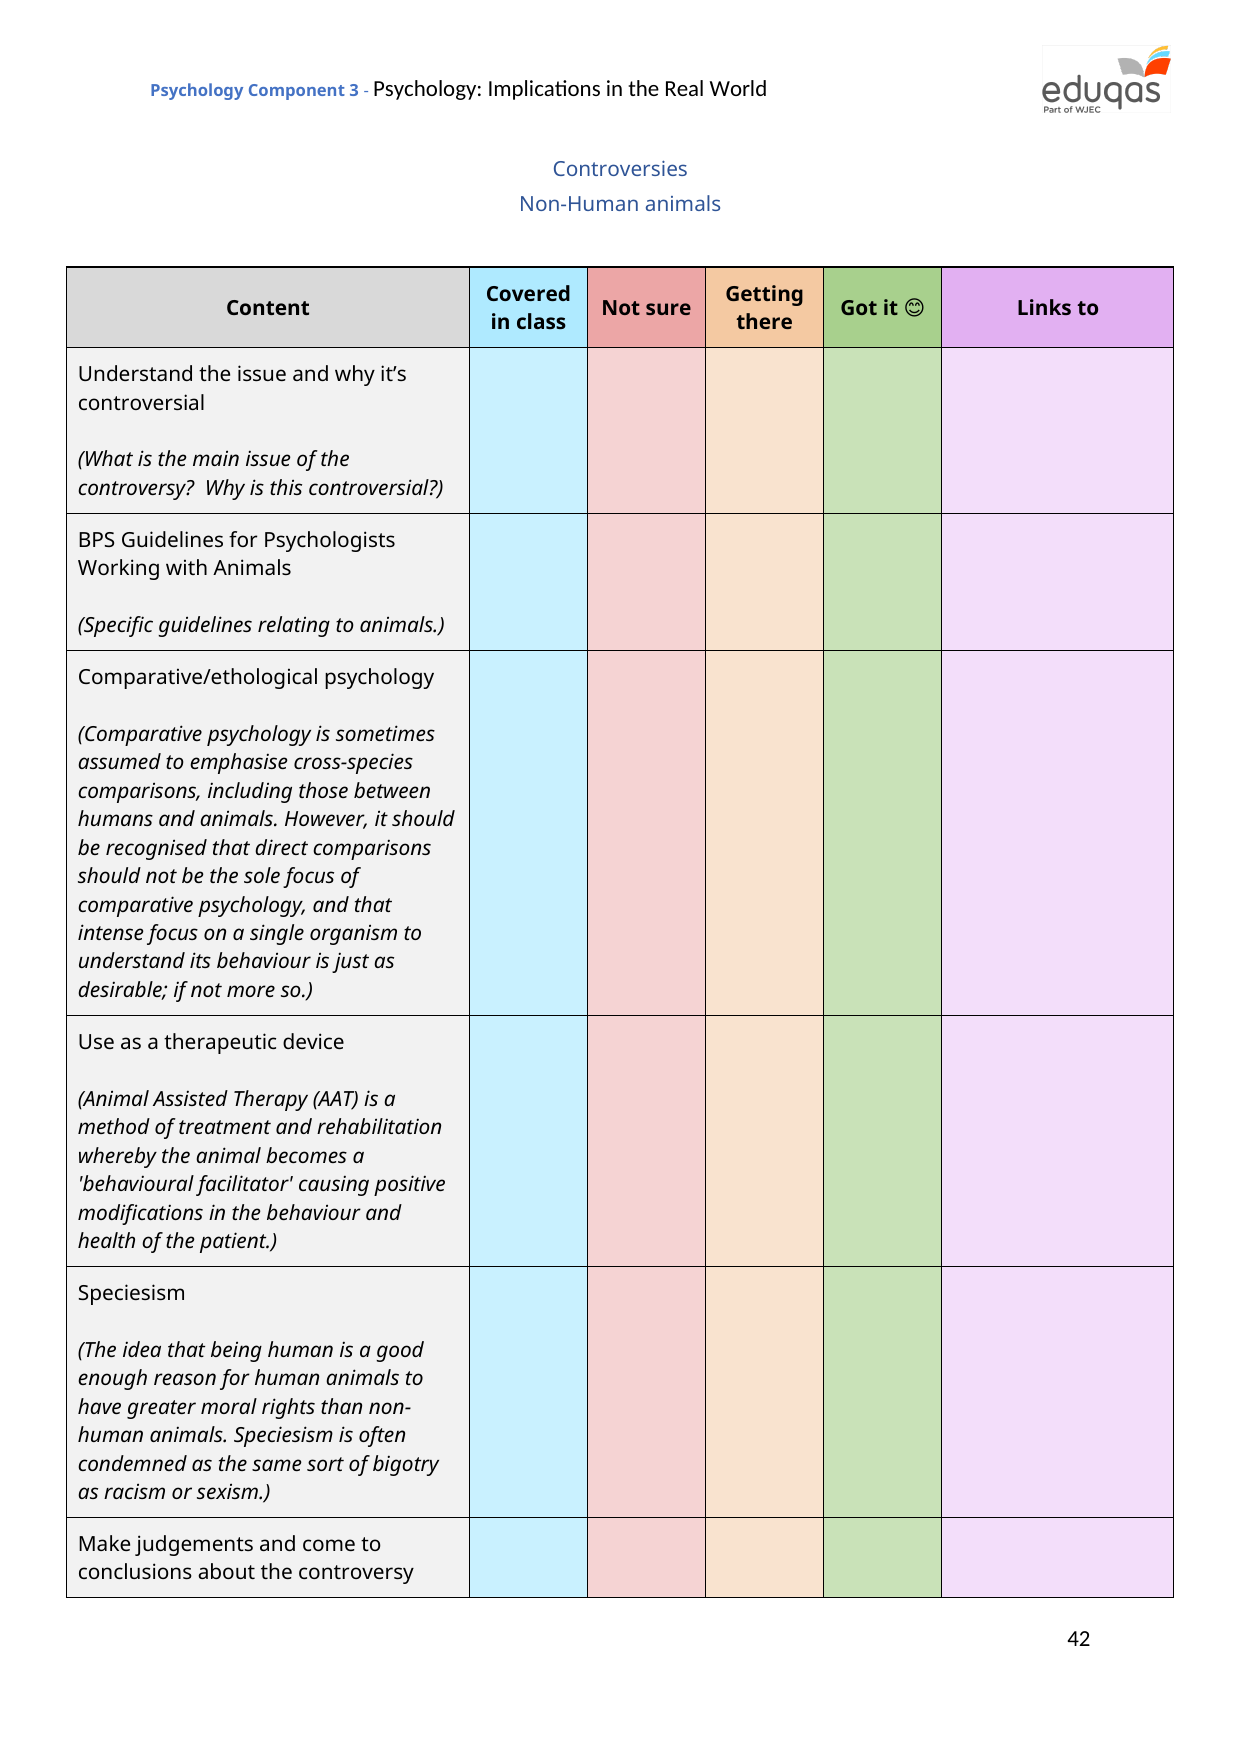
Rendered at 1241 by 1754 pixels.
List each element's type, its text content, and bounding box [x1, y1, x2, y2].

table_cell [470, 348, 587, 513]
table_cell [588, 348, 705, 513]
table_cell [824, 514, 941, 650]
table_cell [824, 1267, 941, 1517]
table_cell [824, 651, 941, 1015]
table_cell [706, 514, 823, 650]
table_cell [942, 1518, 1173, 1597]
table_cell [470, 1267, 587, 1517]
table_cell Understand the issue and why it’s controversial (What is the main issue of the controversy? Why is this controversial?) [67, 348, 469, 513]
table_cell [588, 651, 705, 1015]
table_cell [824, 1016, 941, 1266]
table_cell [470, 514, 587, 650]
table_cell Comparative/ethological psychology (Comparative psychology is sometimes assumed to emphasise cross-species comparisons, including those between humans and animals. However, it should be recognised that direct comparisons should not be the sole focus of comparative psychology, and that intense focus on a single organism to understand its behaviour is just as desirable; if not more so.) [67, 651, 469, 1015]
table_cell [942, 348, 1173, 513]
table_cell [588, 1016, 705, 1266]
table_cell [942, 651, 1173, 1015]
table_cell [470, 1518, 587, 1597]
subtitle Non-Human animals [150, 189, 1090, 217]
table_header Covered in class [470, 268, 587, 347]
picture [1042, 45, 1171, 113]
table_header Getting there [706, 268, 823, 347]
table_cell Use as a therapeutic device (Animal Assisted Therapy (AAT) is a method of treatment and rehabilitation whereby the animal becomes a 'behavioural facilitator' causing positive modifications in the behaviour and health of the patient.) [67, 1016, 469, 1266]
subtitle Controversies [150, 154, 1090, 183]
table_cell [470, 1016, 587, 1266]
table_cell [706, 348, 823, 513]
table_cell [706, 1267, 823, 1517]
table_cell [942, 1267, 1173, 1517]
table_header Not sure [588, 268, 705, 347]
table_cell [588, 1267, 705, 1517]
table_header Content [67, 268, 469, 347]
table_cell [588, 514, 705, 650]
table_cell [824, 1518, 941, 1597]
table_cell [942, 514, 1173, 650]
table_header Links to [942, 268, 1173, 347]
table_cell [942, 1016, 1173, 1266]
table_cell [706, 1518, 823, 1597]
table_cell [470, 651, 587, 1015]
table_header Got it [824, 268, 941, 347]
table_cell Speciesism (The idea that being human is a good enough reason for human animals to have greater moral rights than non-human animals. Speciesism is often condemned as the same sort of bigotry as racism or sexism.) [67, 1267, 469, 1517]
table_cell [67, 1518, 469, 1597]
table_cell [824, 348, 941, 513]
table_cell [706, 651, 823, 1015]
table_cell [706, 1016, 823, 1266]
table_cell BPS Guidelines for Psychologists Working with Animals (Specific guidelines relating to animals.) [67, 514, 469, 650]
table_cell [588, 1518, 705, 1597]
